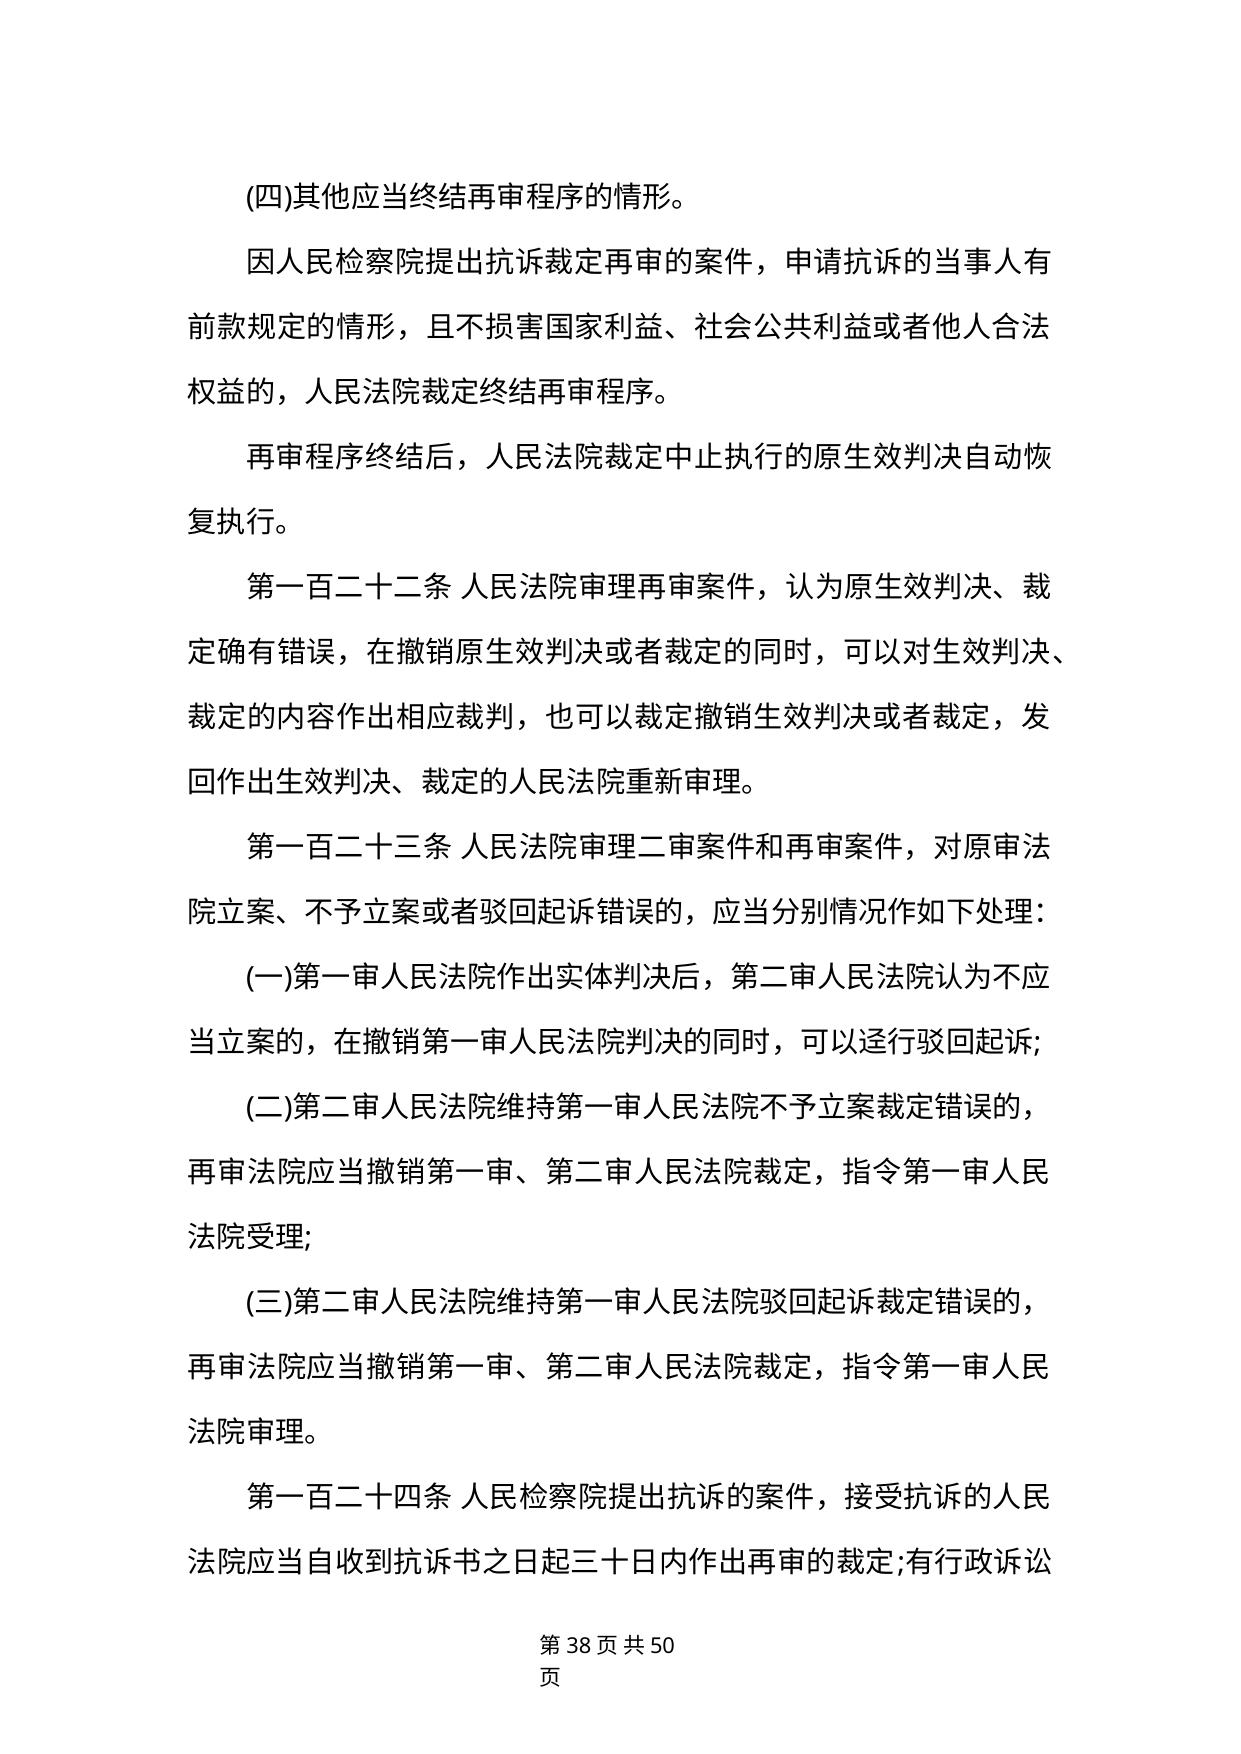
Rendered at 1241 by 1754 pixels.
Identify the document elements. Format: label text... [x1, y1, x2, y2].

text 第一百二十二条 人民法院审理再审案件，认为原生效判决、裁定确有错误，在撤销原生效判决或者裁定的同时，可以对生效判决、裁定的内容作出相应裁判，也可以裁定撤销生效判决或者裁定，发回作出生效判决、裁定的人民法院重新审理。 [187, 552, 1053, 812]
text (三)第二审人民法院维持第一审人民法院驳回起诉裁定错误的，再审法院应当撤销第一审、第二审人民法院裁定，指令第一审人民法院审理。 [187, 1267, 1053, 1462]
text (四)其他应当终结再审程序的情形。 [187, 162, 1053, 227]
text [187, 1462, 1053, 1592]
text 第一百二十三条 人民法院审理二审案件和再审案件，对原审法院立案、不予立案或者驳回起诉错误的，应当分别情况作如下处理： [187, 812, 1053, 942]
text 因人民检察院提出抗诉裁定再审的案件，申请抗诉的当事人有前款规定的情形，且不损害国家利益、社会公共利益或者他人合法权益的，人民法院裁定终结再审程序。 [187, 227, 1053, 422]
text (一)第一审人民法院作出实体判决后，第二审人民法院认为不应当立案的，在撤销第一审人民法院判决的同时，可以迳行驳回起诉; [187, 942, 1053, 1072]
text (二)第二审人民法院维持第一审人民法院不予立案裁定错误的，再审法院应当撤销第一审、第二审人民法院裁定，指令第一审人民法院受理; [187, 1072, 1053, 1267]
text 再审程序终结后，人民法院裁定中止执行的原生效判决自动恢复执行。 [187, 422, 1053, 552]
